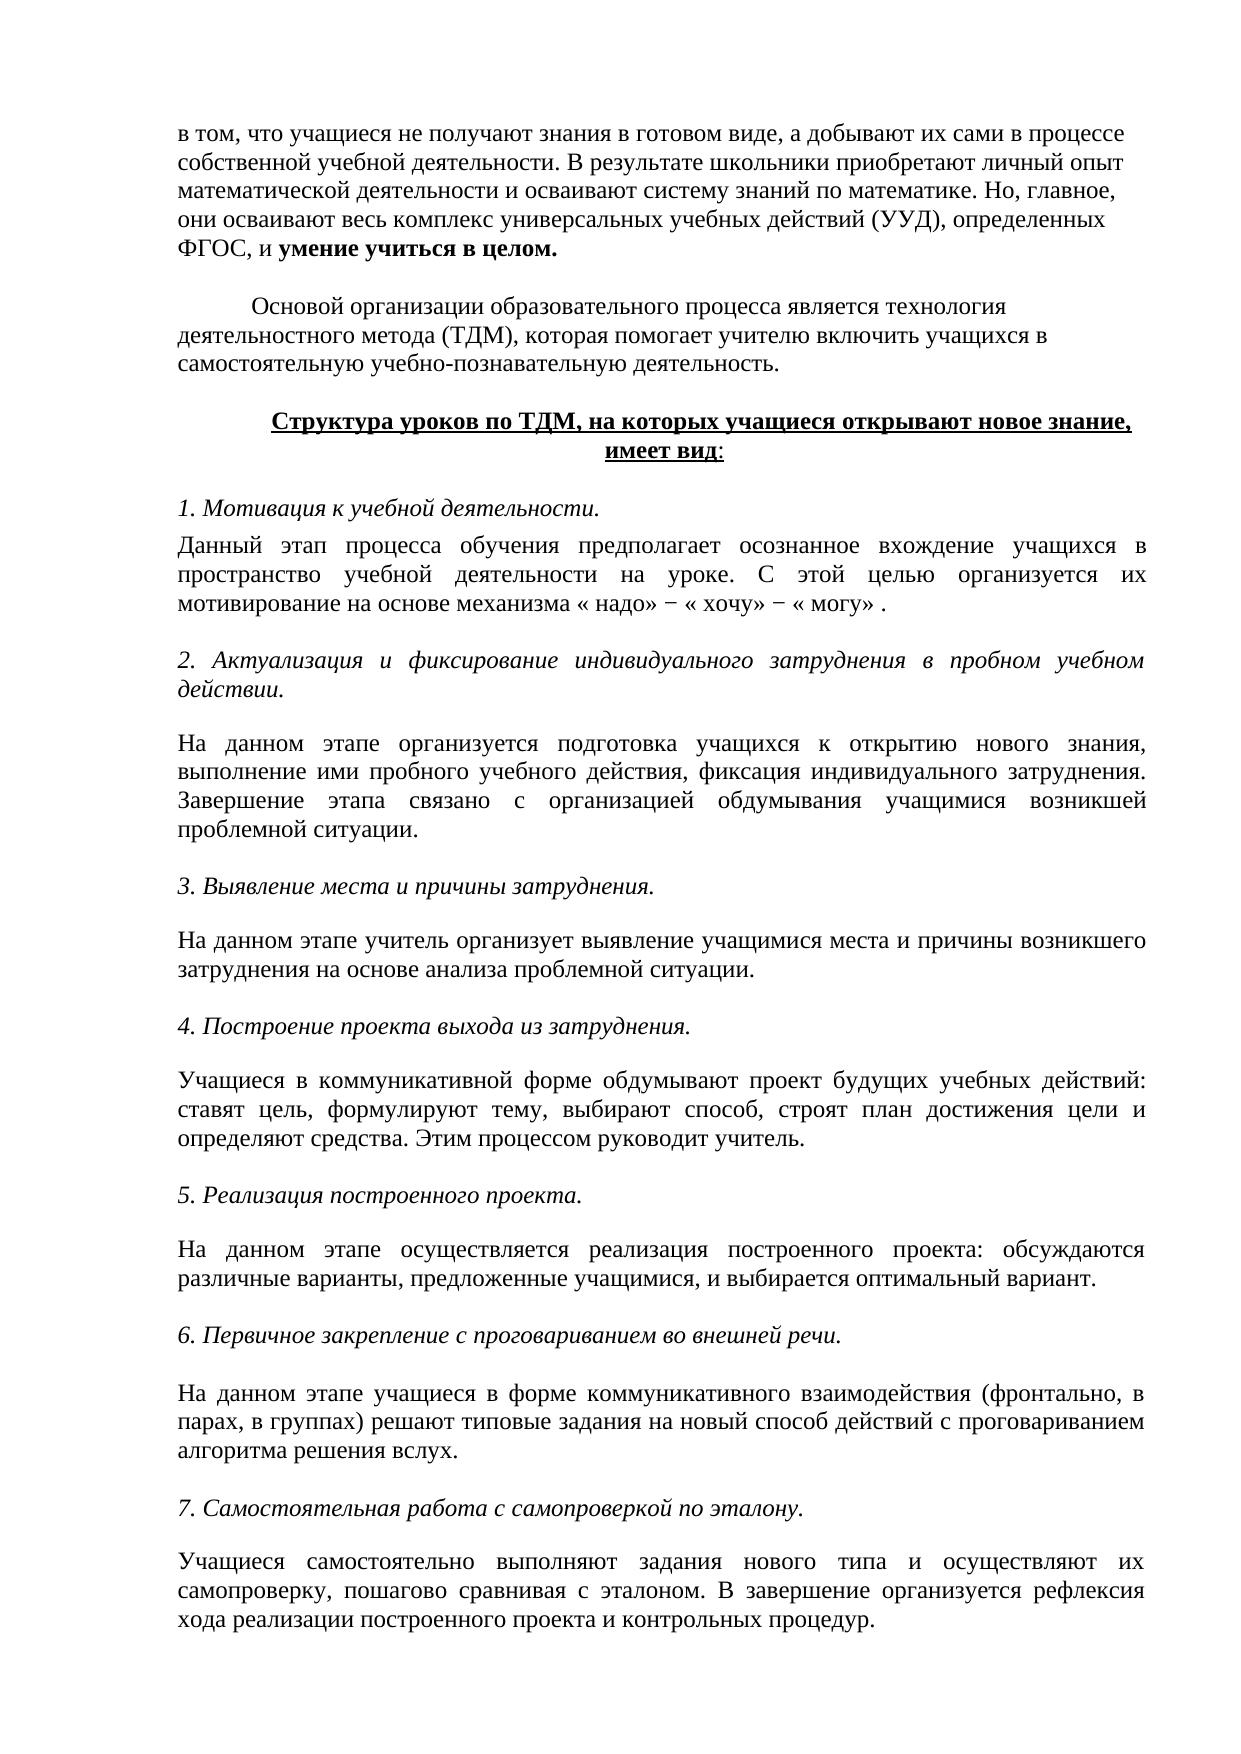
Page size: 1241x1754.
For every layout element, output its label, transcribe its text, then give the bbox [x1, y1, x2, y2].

text Учащиеся в коммуникативной форме обдумывают проект будущих учебных действий: ставят цель, формулируют тему, выбирают способ, строят план достижения цели и определяют средства. Этим процессом руководит учитель. [177, 1065, 1147, 1151]
text На данном этапе организуется подготовка учащихся к открытию нового знания, выполнение ими пробного учебного действия, фиксация индивидуального затруднения. Завершение этапа связано с организацией обдумывания учащимися возникшей проблемной ситуации. [177, 728, 1147, 843]
text Основой организации образовательного процесса является технология деятельностного метода (ТДМ), которая помогает учителю включить учащихся в самостоятельную учебно-познавательную деятельность. [177, 291, 1152, 377]
text Данный этап процесса обучения предполагает осознанное вхождение учащихся в пространство учебной деятельности на уроке. С этой целью организуется их мотивирование на основе механизма « надо» − « хочу» − « могу» . [177, 530, 1147, 616]
text Структура уроков по ТДМ, на которых учащиеся открывают новое знание, имеет вид: [177, 406, 1152, 464]
text 4. Построение проекта выхода из затруднения. [177, 1011, 1147, 1040]
text На данном этапе учащиеся в форме коммуникативного взаимодействия (фронтально, в парах, в группах) решают типовые задания на новый способ действий с проговариванием алгоритма решения вслух. [177, 1378, 1145, 1464]
text 1. Мотивация к учебной деятельности. [177, 493, 1147, 522]
text 7. Самостоятельная работа с самопроверкой по эталону. [177, 1493, 1152, 1521]
text 6. Первичное закрепление с проговариванием во внешней речи. [177, 1320, 1152, 1349]
text На данном этапе осуществляется реализация построенного проекта: обсуждаются различные варианты, предложенные учащимися, и выбирается оптимальный вариант. [177, 1234, 1145, 1291]
text 5. Реализация построенного проекта. [177, 1180, 1152, 1209]
text На данном этапе учитель организует выявление учащимися места и причины возникшего затруднения на основе анализа проблемной ситуации. [177, 925, 1147, 983]
text Учащиеся самостоятельно выполняют задания нового типа и осуществляют их самопроверку, пошагово сравнивая с эталоном. В завершение организуется рефлексия хода реализации построенного проекта и контрольных процедур. [177, 1546, 1145, 1633]
text 2. Актуализация и фиксирование индивидуального затруднения в пробном учебном действии. [177, 645, 1145, 703]
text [177, 118, 1152, 262]
text 3. Выявление места и причины затруднения. [177, 871, 1147, 900]
